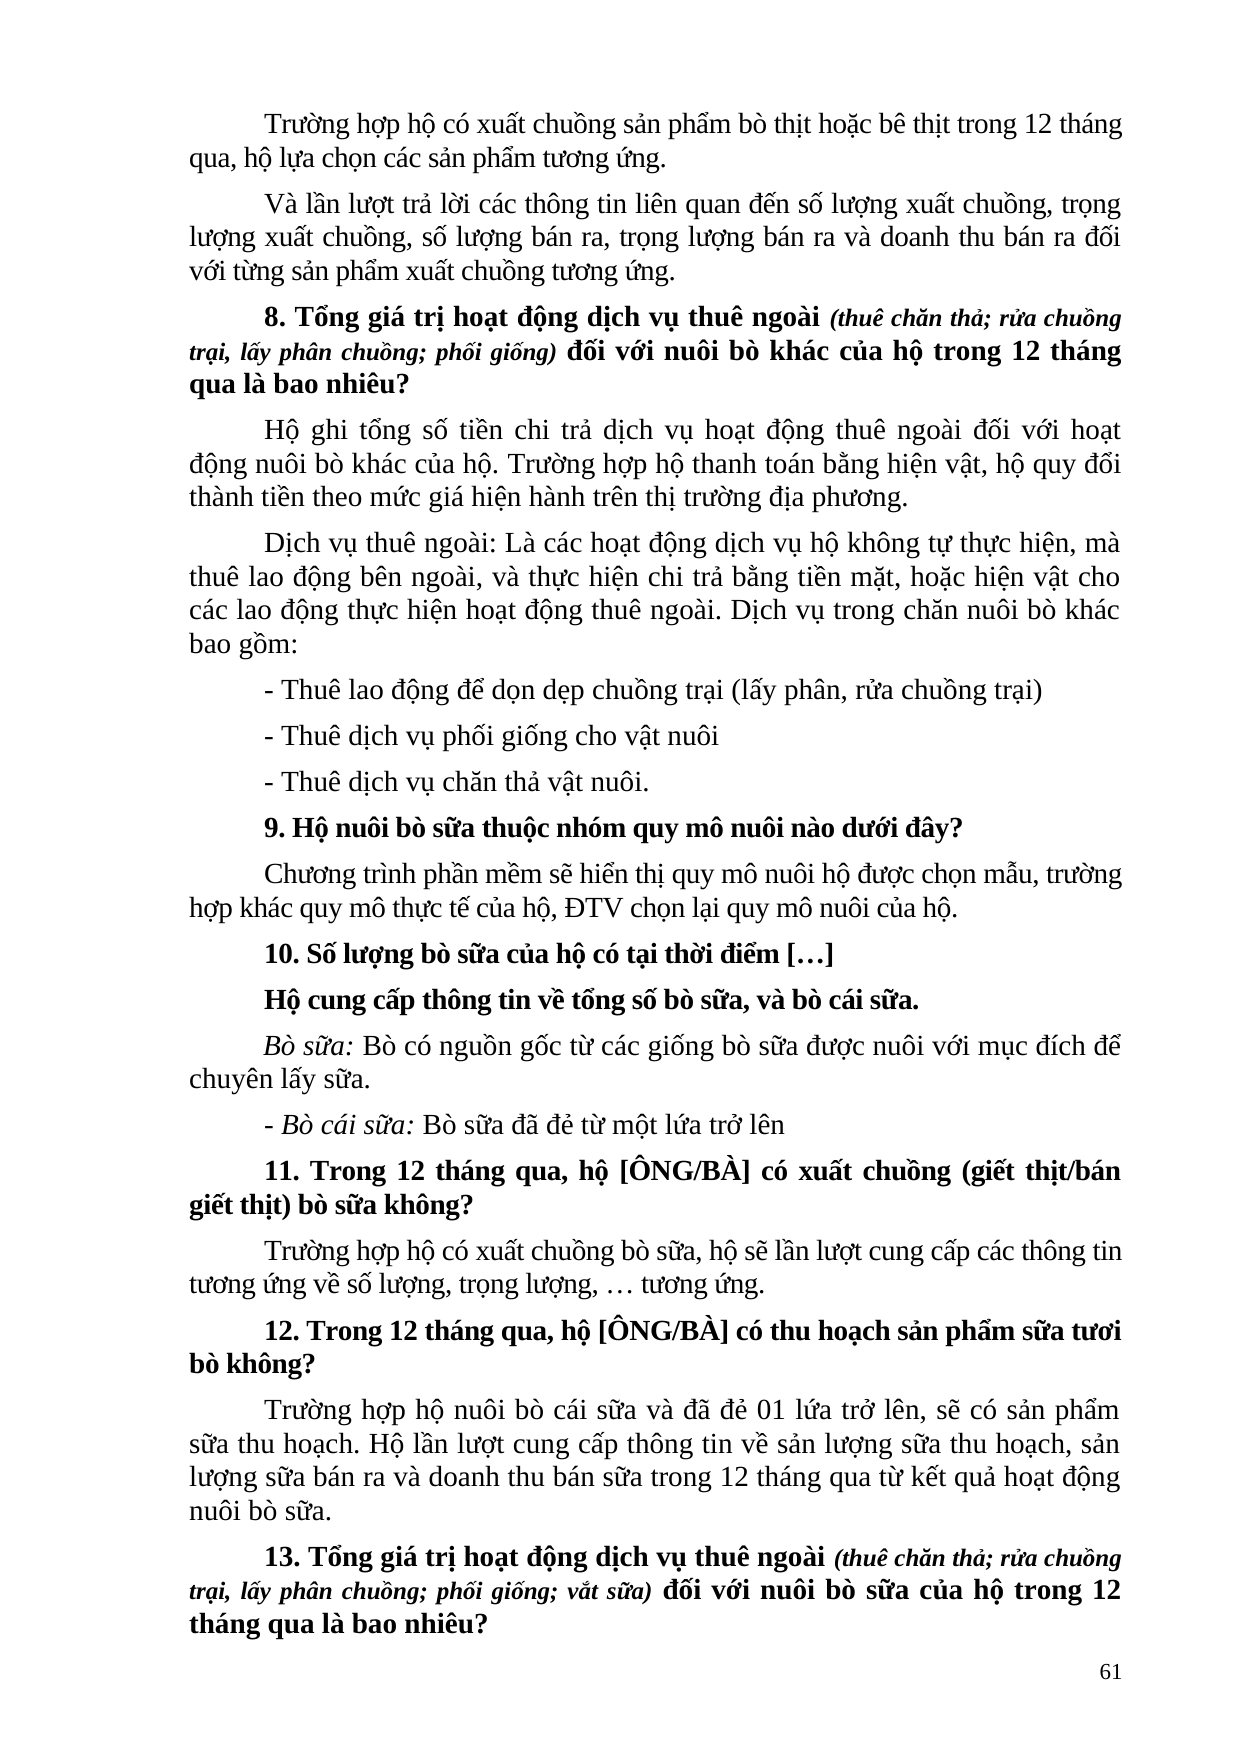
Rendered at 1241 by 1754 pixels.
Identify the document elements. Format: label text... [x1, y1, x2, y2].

text - Thuê dịch vụ chăn thả vật nuôi. [189, 764, 1122, 798]
text Trường hợp hộ nuôi bò cái sữa và đã đẻ 01 lứa trở lên, sẽ có sản phẩm sữa thu hoạch. Hộ lần lượt cung cấp thông tin về sản lượng sữa thu hoạch, sản lượng sữa bán ra và doanh thu bán sữa trong 12 tháng qua từ kết quả hoạt động nuôi bò sữa. [189, 1392, 1122, 1526]
text 9. Hộ nuôi bò sữa thuộc nhóm quy mô nuôi nào dưới đây? [189, 810, 1122, 844]
text Dịch vụ thuê ngoài: Là các hoạt động dịch vụ hộ không tự thực hiện, mà thuê lao động bên ngoài, và thực hiện chi trả bằng tiền mặt, hoặc hiện vật cho các lao động thực hiện hoạt động thuê ngoài. Dịch vụ trong chăn nuôi bò khác bao gồm: [189, 525, 1122, 659]
text 10. Số lượng bò sữa của hộ có tại thời điểm […] [189, 936, 1122, 969]
text Hộ cung cấp thông tin về tổng số bò sữa, và bò cái sữa. [189, 982, 1122, 1015]
text Và lần lượt trả lời các thông tin liên quan đến số lượng xuất chuồng, trọng lượng xuất chuồng, số lượng bán ra, trọng lượng bán ra và doanh thu bán ra đối với từng sản phẩm xuất chuồng tương ứng. [189, 186, 1122, 287]
text Bò sữa: Bò có nguồn gốc từ các giống bò sữa được nuôi với mục đích để chuyên lấy sữa. [189, 1028, 1122, 1095]
text 13. Tổng giá trị hoạt động dịch vụ thuê ngoài (thuê chăn thả; rửa chuồng trại, lấy phân chuồng; phối giống; vắt sữa) đối với nuôi bò sữa của hộ trong 12 tháng qua là bao nhiêu? [189, 1539, 1122, 1639]
text 12. Trong 12 tháng qua, hộ [ÔNG/BÀ] có thu hoạch sản phẩm sữa tươi bò không? [189, 1313, 1122, 1380]
text Hộ ghi tổng số tiền chi trả dịch vụ hoạt động thuê ngoài đối với hoạt động nuôi bò khác của hộ. Trường hợp hộ thanh toán bằng hiện vật, hộ quy đổi thành tiền theo mức giá hiện hành trên thị trường địa phương. [189, 412, 1122, 513]
text 11. Trong 12 tháng qua, hộ [ÔNG/BÀ] có xuất chuồng (giết thịt/bán giết thịt) bò sữa không? [189, 1153, 1122, 1221]
text Trường hợp hộ có xuất chuồng bò sữa, hộ sẽ lần lượt cung cấp các thông tin tương ứng về số lượng, trọng lượng, … tương ứng. [189, 1233, 1122, 1300]
text Trường hợp hộ có xuất chuồng sản phẩm bò thịt hoặc bê thịt trong 12 tháng qua, hộ lựa chọn các sản phẩm tương ứng. [189, 106, 1122, 173]
text - Thuê lao động để dọn dẹp chuồng trại (lấy phân, rửa chuồng trại) [189, 672, 1122, 706]
text - Thuê dịch vụ phối giống cho vật nuôi [189, 718, 1122, 752]
text 8. Tổng giá trị hoạt động dịch vụ thuê ngoài (thuê chăn thả; rửa chuồng trại, lấy phân chuồng; phối giống) đối với nuôi bò khác của hộ trong 12 tháng qua là bao nhiêu? [189, 299, 1122, 400]
text Chương trình phần mềm sẽ hiển thị quy mô nuôi hộ được chọn mẫu, trường hợp khác quy mô thực tế của hộ, ĐTV chọn lại quy mô nuôi của hộ. [189, 856, 1122, 923]
text - Bò cái sữa: Bò sữa đã đẻ từ một lứa trở lên [189, 1107, 1122, 1141]
